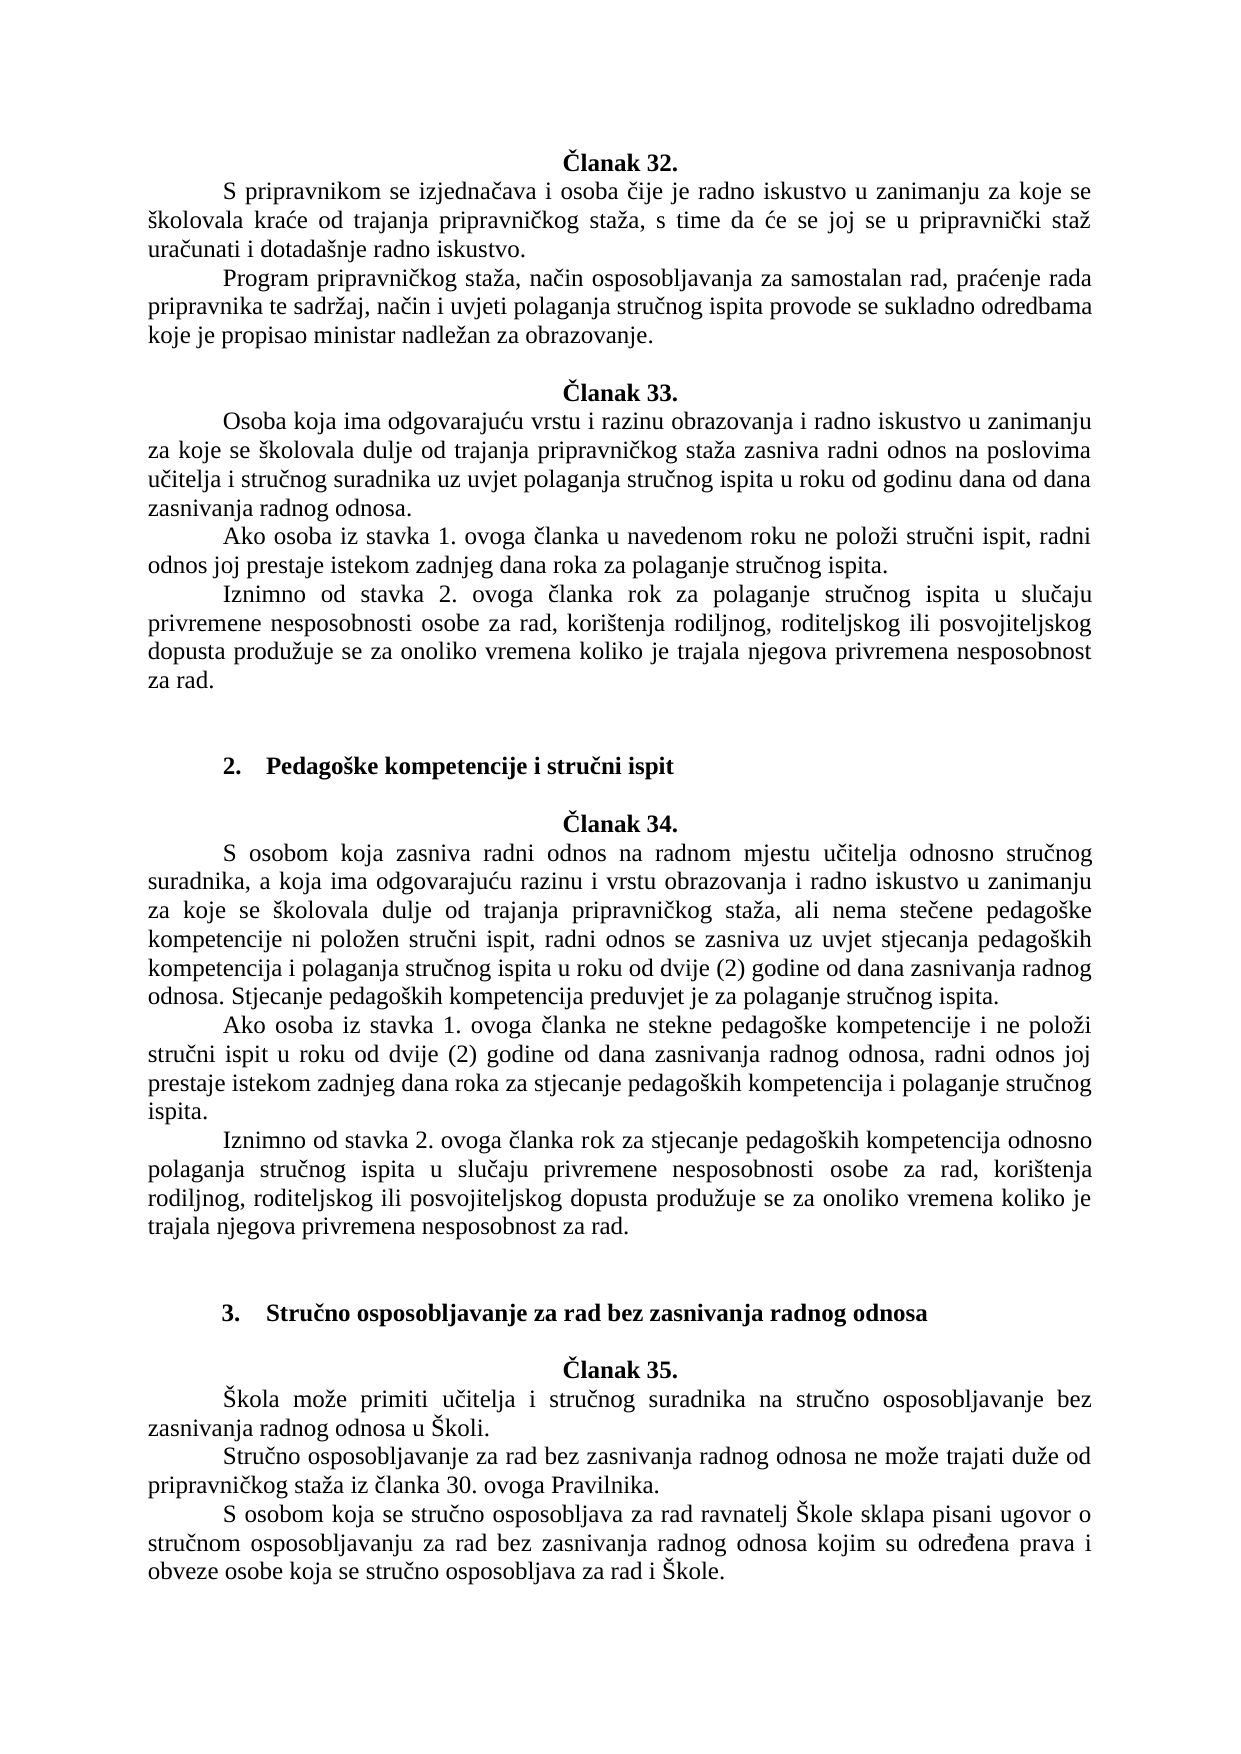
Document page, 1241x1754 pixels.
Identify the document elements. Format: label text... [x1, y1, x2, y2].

text Članak 35. [148, 1355, 1093, 1384]
list Pedagoške kompetencije i stručni ispit [223, 751, 1093, 780]
text S osobom koja se stručno osposobljava za rad ravnatelj Škole sklapa pisani ugovor o stručnom osposobljavanju za rad bez zasnivanja radnog odnosa kojim su određena prava i obveze osobe koja se stručno osposobljava za rad i Škole. [148, 1499, 1093, 1585]
text Članak 34. [148, 809, 1093, 838]
text Iznimno od stavka 2. ovoga članka rok za stjecanje pedagoških kompetencija odnosno polaganja stručnog ispita u slučaju privremene nesposobnosti osobe za rad, korištenja rodiljnog, roditeljskog ili posvojiteljskog dopusta produžuje se za onoliko vremena koliko je trajala njegova privremena nesposobnost za rad. [148, 1125, 1093, 1240]
text Članak 32. [148, 148, 1093, 176]
text Stručno osposobljavanje za rad bez zasnivanja radnog odnosa ne može trajati duže od pripravničkog staža iz članka 30. ovoga Pravilnika. [148, 1441, 1093, 1499]
list Stručno osposobljavanje za rad bez zasnivanja radnog odnosa [221, 1298, 1093, 1326]
text S pripravnikom se izjednačava i osoba čije je radno iskustvo u zanimanju za koje se školovala kraće od trajanja pripravničkog staža, s time da će se joj se u pripravnički staž uračunati i dotadašnje radno iskustvo. [148, 176, 1093, 263]
text Škola može primiti učitelja i stručnog suradnika na stručno osposobljavanje bez zasnivanja radnog odnosa u Školi. [148, 1384, 1093, 1441]
text Ako osoba iz stavka 1. ovoga članka ne stekne pedagoške kompetencije i ne položi stručni ispit u roku od dvije (2) godine od dana zasnivanja radnog odnosa, radni odnos joj prestaje istekom zadnjeg dana roka za stjecanje pedagoških kompetencija i polaganje stručnog ispita. [148, 1010, 1093, 1125]
text Iznimno od stavka 2. ovoga članka rok za polaganje stručnog ispita u slučaju privremene nesposobnosti osobe za rad, korištenja rodiljnog, roditeljskog ili posvojiteljskog dopusta produžuje se za onoliko vremena koliko je trajala njegova privremena nesposobnost za rad. [148, 579, 1093, 694]
text Osoba koja ima odgovarajuću vrstu i razinu obrazovanja i radno iskustvo u zanimanju za koje se školovala dulje od trajanja pripravničkog staža zasniva radni odnos na poslovima učitelja i stručnog suradnika uz uvjet polaganja stručnog ispita u roku od godinu dana od dana zasnivanja radnog odnosa. [148, 406, 1093, 521]
text Ako osoba iz stavka 1. ovoga članka u navedenom roku ne položi stručni ispit, radni odnos joj prestaje istekom zadnjeg dana roka za polaganje stručnog ispita. [148, 521, 1093, 579]
text Program pripravničkog staža, način osposobljavanja za samostalan rad, praćenje rada pripravnika te sadržaj, način i uvjeti polaganja stručnog ispita provode se sukladno odredbama koje je propisao ministar nadležan za obrazovanje. [148, 263, 1093, 349]
text S osobom koja zasniva radni odnos na radnom mjestu učitelja odnosno stručnog suradnika, a koja ima odgovarajuću razinu i vrstu obrazovanja i radno iskustvo u zanimanju za koje se školovala dulje od trajanja pripravničkog staža, ali nema stečene pedagoške kompetencije ni položen stručni ispit, radni odnos se zasniva uz uvjet stjecanja pedagoških kompetencija i polaganja stručnog ispita u roku od dvije (2) godine od dana zasnivanja radnog odnosa. Stjecanje pedagoških kompetencija preduvjet je za polaganje stručnog ispita. [148, 838, 1093, 1010]
text Članak 33. [148, 378, 1093, 406]
